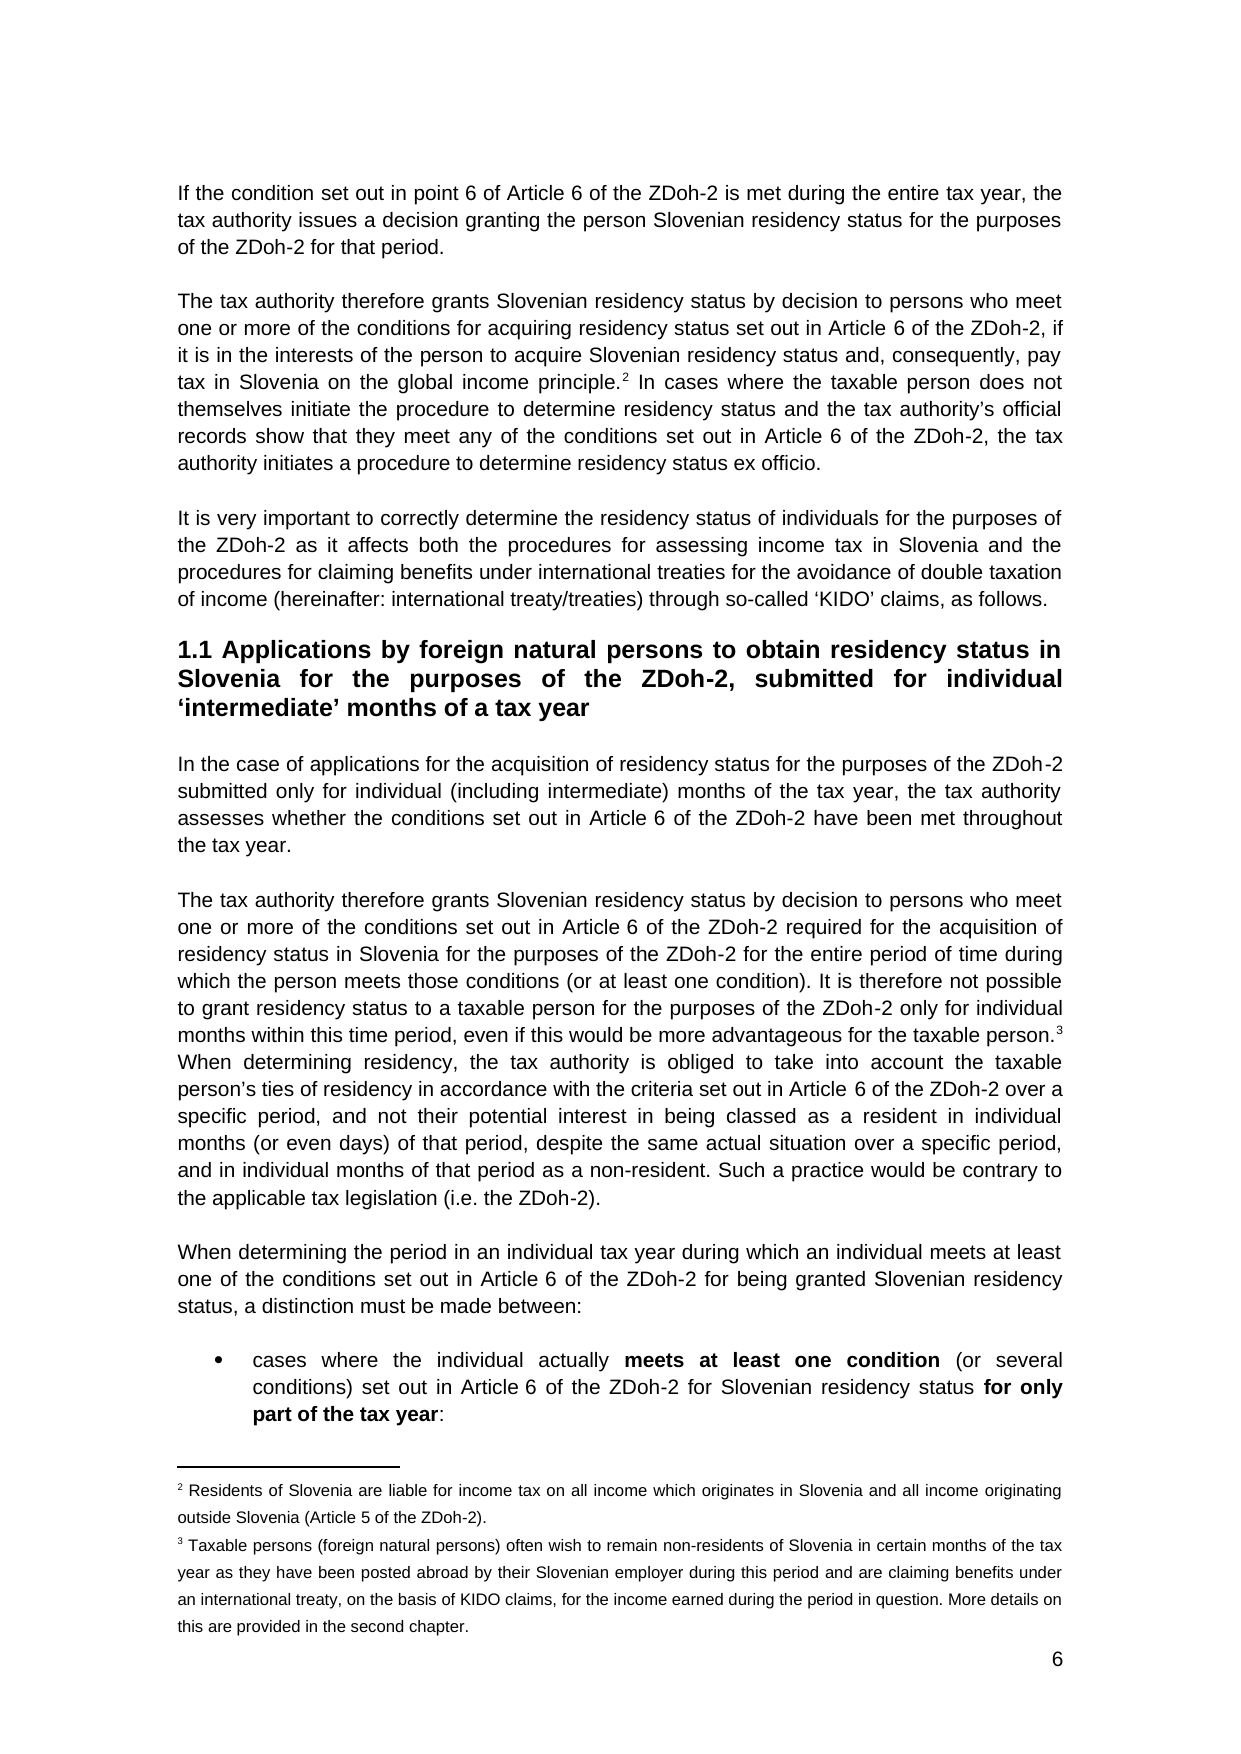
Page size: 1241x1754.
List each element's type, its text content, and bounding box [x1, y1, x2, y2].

text If the condition set out in point 6 of Article 6 of the ZDoh‑2 is met during the entire tax year, the tax authority issues a decision granting the person Slovenian residency status for the purposes of the ZDoh‑2 for that period. [177, 177, 1063, 258]
text 1.1 Applications by foreign natural persons to obtain residency status in Slovenia for the purposes of the ZDoh‑2, submitted for individual ‘intermediate’ months of a tax year [177, 636, 1063, 722]
text When determining the period in an individual tax year during which an individual meets at least one of the conditions set out in Article 6 of the ZDoh‑2 for being granted Slovenian residency status, a distinction must be made between: [177, 1236, 1063, 1318]
text The tax authority therefore grants Slovenian residency status by decision to persons who meet one or more of the conditions for acquiring residency status set out in Article 6 of the ZDoh‑2, if it is in the interests of the person to acquire Slovenian residency status and, consequently, pay tax in Slovenia on the global income principle. In cases where the taxable person does not themselves initiate the procedure to determine residency status and the tax authority’s official records show that they meet any of the conditions set out in Article 6 of the ZDoh‑2, the tax authority initiates a procedure to determine residency status ex officio. [177, 286, 1063, 475]
text In the case of applications for the acquisition of residency status for the purposes of the ZDoh‑2 submitted only for individual (including intermediate) months of the tax year, the tax authority assesses whether the conditions set out in Article 6 of the ZDoh‑2 have been met throughout the tax year. [177, 749, 1063, 857]
text The tax authority therefore grants Slovenian residency status by decision to persons who meet one or more of the conditions set out in Article 6 of the ZDoh‑2 required for the acquisition of residency status in Slovenia for the purposes of the ZDoh‑2 for the entire period of time during which the person meets those conditions (or at least one condition). It is therefore not possible to grant residency status to a taxable person for the purposes of the ZDoh‑2 only for individual months within this time period, even if this would be more advantageous for the taxable person. When determining residency, the tax authority is obliged to take into account the taxable person’s ties of residency in accordance with the criteria set out in Article 6 of the ZDoh‑2 over a specific period, and not their potential interest in being classed as a resident in individual months (or even days) of that period, despite the same actual situation over a specific period, and in individual months of that period as a non-resident. Such a practice would be contrary to the applicable tax legislation (i.e. the ZDoh‑2). [177, 884, 1063, 1209]
list cases where the individual actually meets at least one condition (or several conditions) set out in Article 6 of the ZDoh‑2 for Slovenian residency status for only part of the tax year: [215, 1345, 1063, 1426]
text It is very important to correctly determine the residency status of individuals for the purposes of the ZDoh‑2 as it affects both the procedures for assessing income tax in Slovenia and the procedures for claiming benefits under international treaties for the avoidance of double taxation of income (hereinafter: international treaty/treaties) through so-called ‘KIDO’ claims, as follows. [177, 502, 1063, 611]
